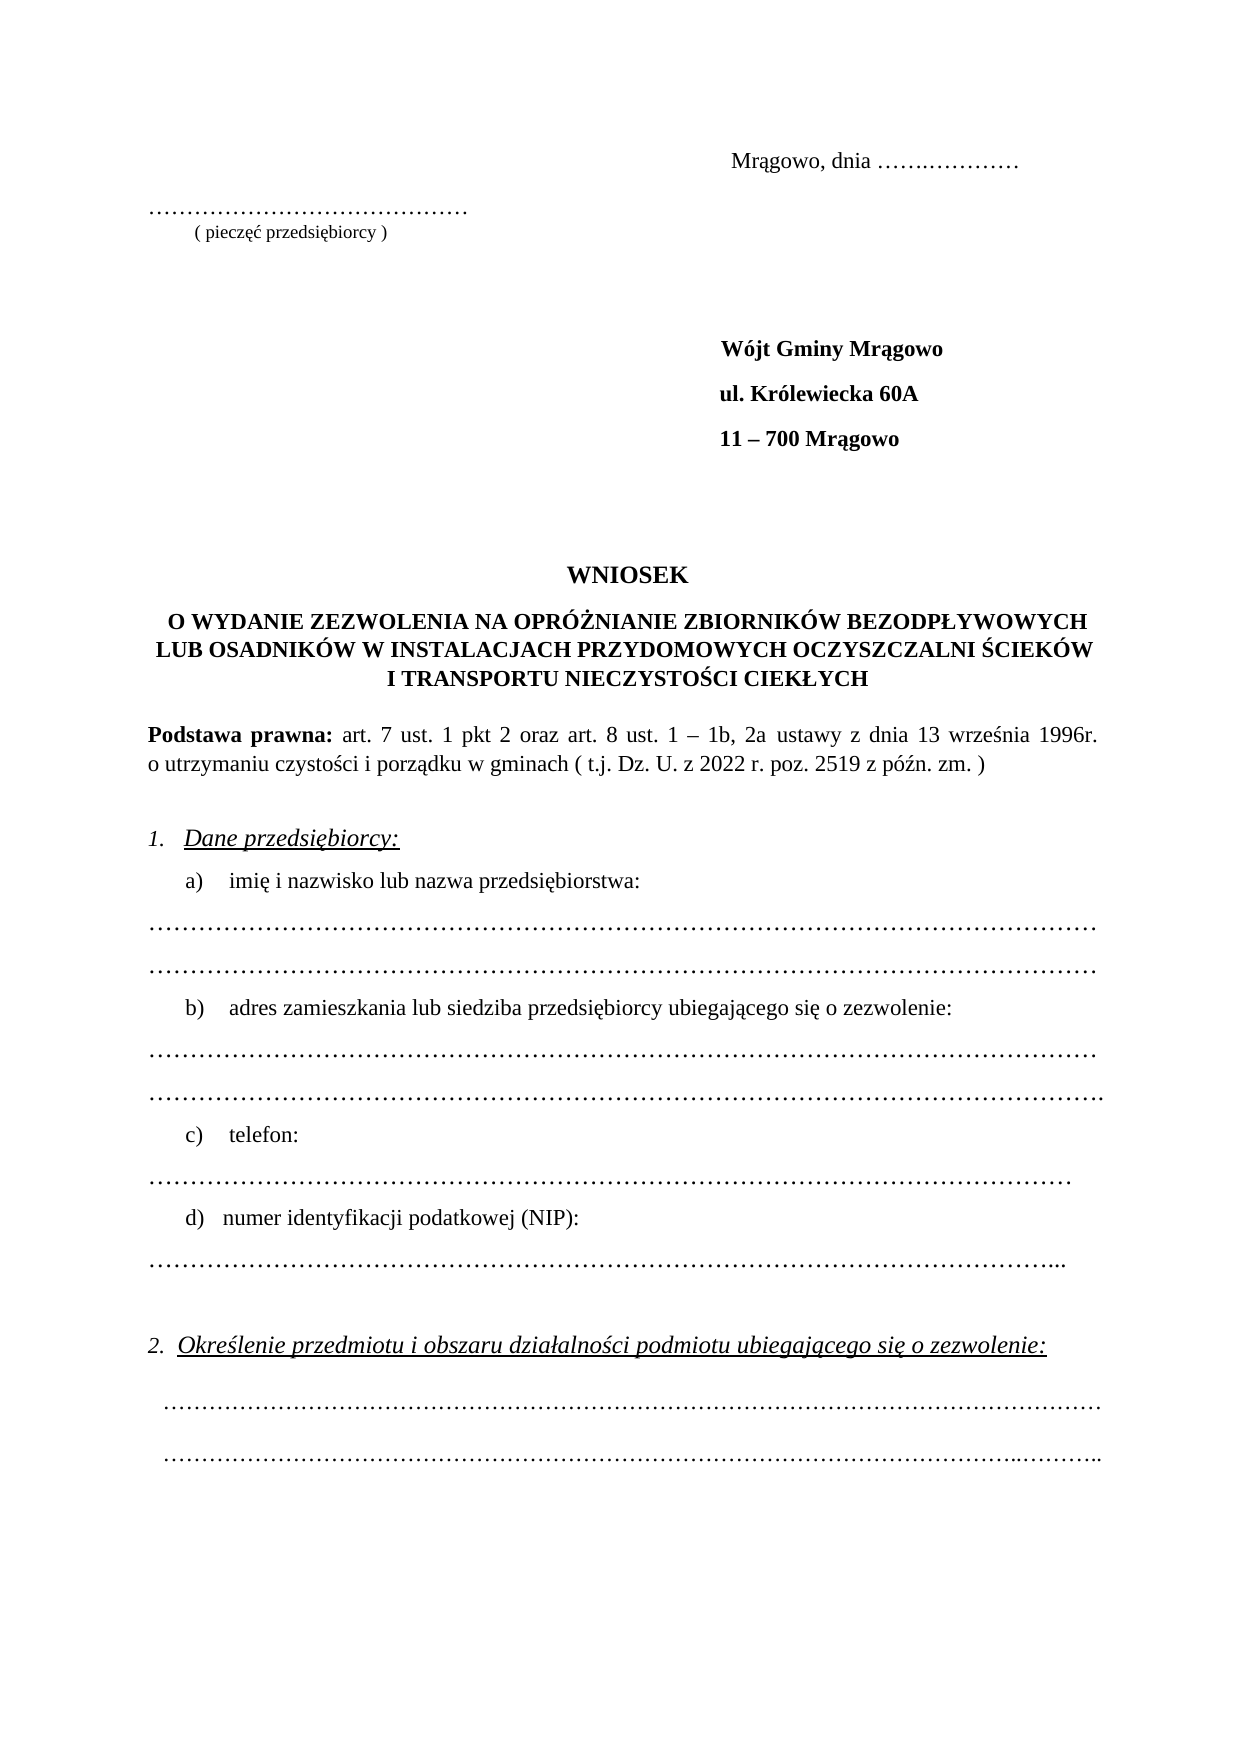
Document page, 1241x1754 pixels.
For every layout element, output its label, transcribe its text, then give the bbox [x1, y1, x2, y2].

text WNIOSEK [148, 560, 1107, 589]
text ………………………………………………………………………………………………... [148, 1244, 1107, 1273]
text 11 – 700 Mrągowo [148, 425, 1107, 451]
list imię i nazwisko lub nazwa przedsiębiorstwa: [185, 867, 1107, 893]
text ul. Królewiecka 60A [148, 380, 1107, 406]
list telefon: [185, 1121, 1107, 1147]
list ………………………………………………………………………………………………………………………………………………………………………………………………………………..……….. [162, 1388, 1107, 1467]
text Wójt Gminy Mrągowo [148, 334, 1107, 361]
text ………………………………………………………………………………………………………………………………………………………………………………………………………… [148, 907, 1107, 979]
text Mrągowo, dnia …….………… [148, 148, 1107, 174]
list adres zamieszkania lub siedziba przedsiębiorcy ubiegającego się o zezwolenie: [185, 994, 1107, 1020]
text …………………………………… [148, 193, 1107, 219]
text O WYDANIE ZEZWOLENIA NA OPRÓŻNIANIE ZBIORNIKÓW BEZODPŁYWOWYCH LUB OSADNIKÓW W INSTALACJACH PRZYDOMOWYCH OCZYSZCZALNI ŚCIEKÓW I TRANSPORTU NIECZYSTOŚCI CIEKŁYCH [148, 608, 1107, 691]
text …………………………………………………………………………………………………………………………………………………………………………………………………………. [148, 1034, 1107, 1106]
list Określenie przedmiotu i obszaru działalności podmiotu ubiegającego się o zezwolenie: [148, 1330, 1107, 1359]
text Podstawa prawna: art. 7 ust. 1 pkt 2 oraz art. 8 ust. 1 – 1b, 2a ustawy z dnia 13 września 1996r. o utrzymaniu czystości i porządku w gminach ( t.j. Dz. U. z 2022 r. poz. 2519 z późn. zm. ) [148, 722, 1107, 776]
list Dane przedsiębiorcy: [148, 823, 1107, 852]
text ( pieczęć przedsiębiorcy ) [148, 221, 1107, 243]
text ………………………………………………………………………………………………… [148, 1161, 1107, 1190]
list numer identyfikacji podatkowej (NIP): [185, 1204, 1107, 1231]
